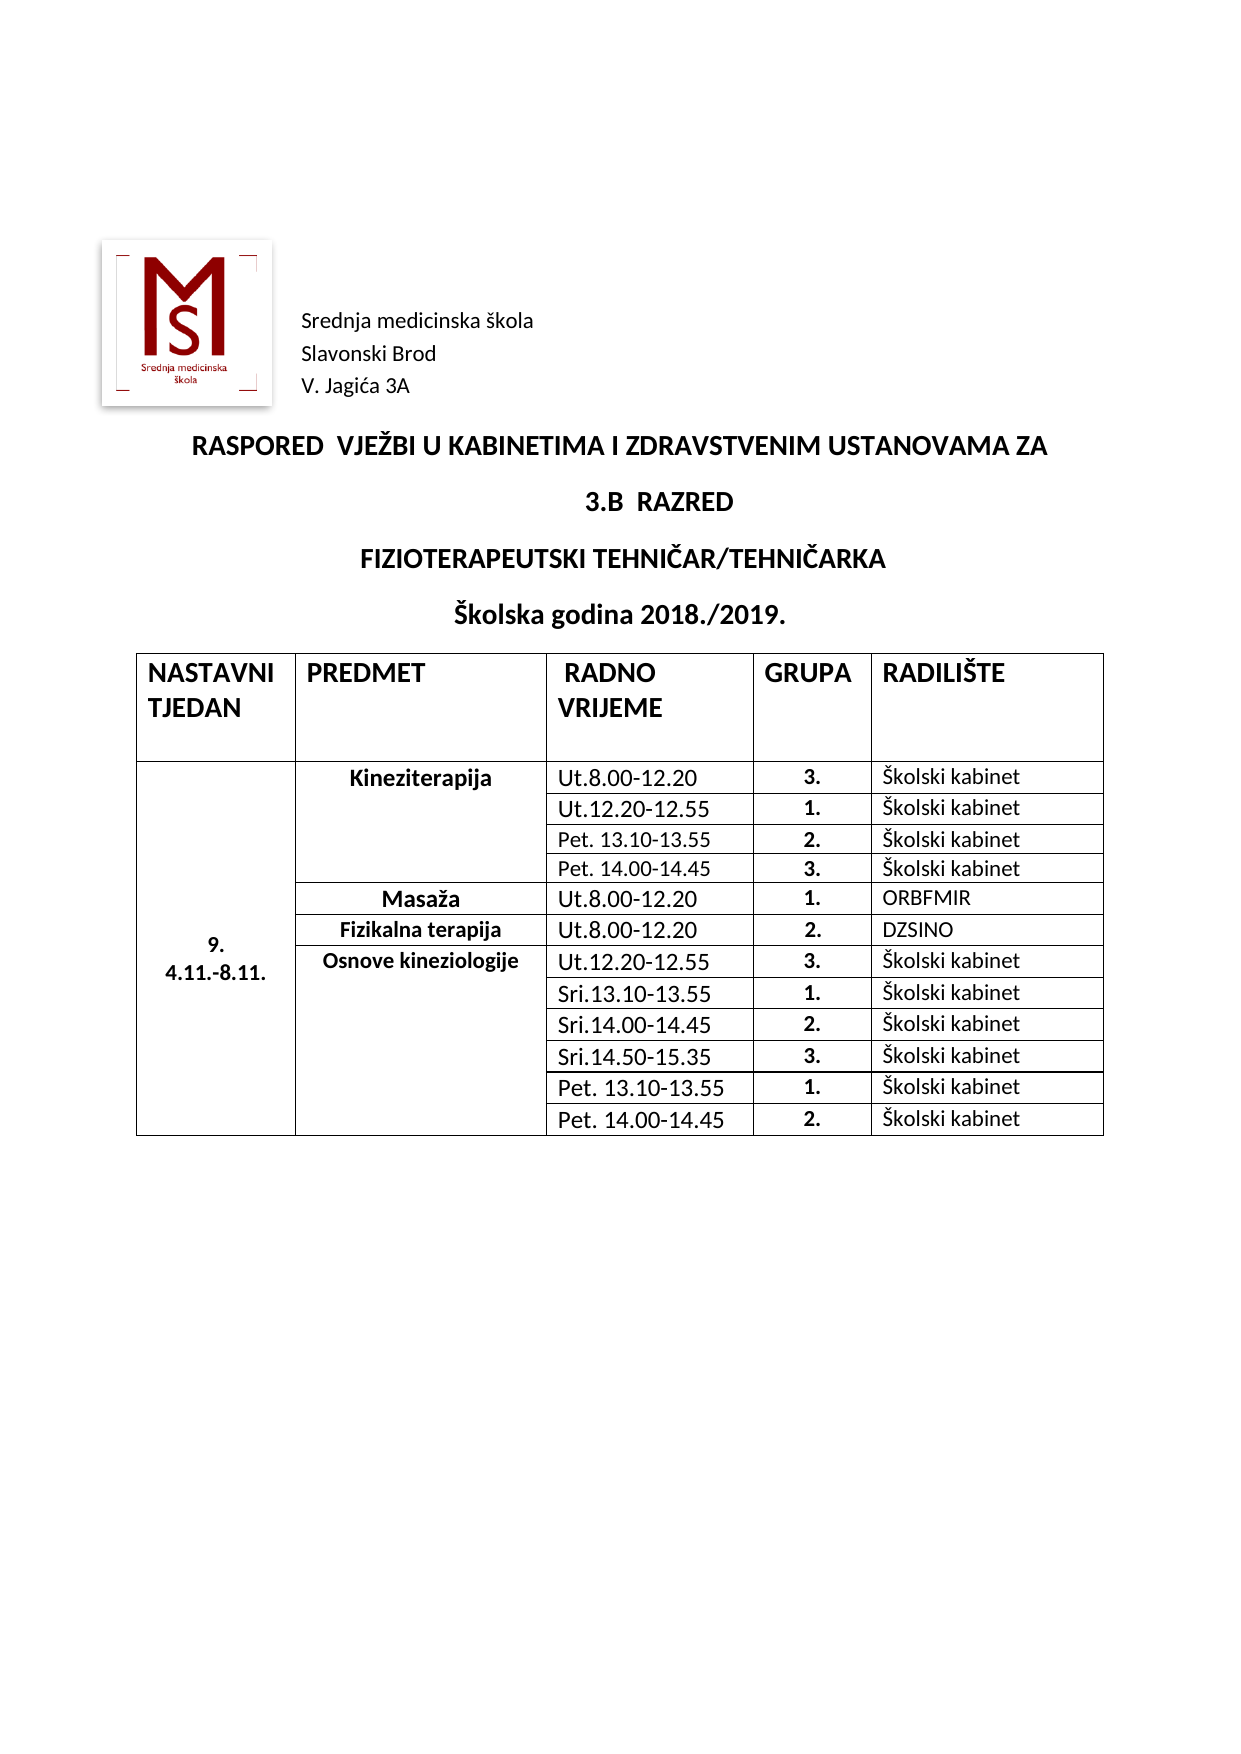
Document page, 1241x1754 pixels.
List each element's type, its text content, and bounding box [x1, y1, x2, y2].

table_cell Školski kabinet [872, 1041, 1103, 1071]
table_header RADNO VRIJEME [547, 654, 753, 761]
table_cell Školski kabinet [872, 1104, 1103, 1134]
table_cell Ut.12.20-12.55 [547, 946, 753, 977]
text Školska godina 2018./2019. [148, 596, 1093, 632]
text V. Jagića 3A [276, 371, 1093, 399]
table_cell 3. [754, 854, 871, 882]
table_cell Osnove kineziologije [296, 946, 546, 1134]
table_cell Školski kabinet [872, 978, 1103, 1008]
table_cell 1. [754, 883, 871, 914]
table_cell Sri.14.50-15.35 [547, 1041, 753, 1071]
table_cell Školski kabinet [872, 1009, 1103, 1040]
picture [116, 255, 257, 391]
table_cell Sri.14.00-14.45 [547, 1009, 753, 1040]
table_cell Školski kabinet [872, 1073, 1103, 1103]
table_cell Ut.12.20-12.55 [547, 794, 753, 824]
table_cell 3. [754, 762, 871, 792]
table_header NASTAVNI TJEDAN [137, 654, 295, 761]
table_cell 1. [754, 978, 871, 1008]
table_cell 9. 4.11.-8.11. [137, 762, 295, 1134]
list 3.B RAZRED [223, 483, 1093, 519]
text FIZIOTERAPEUTSKI TEHNIČAR/TEHNIČARKA [148, 540, 1093, 576]
table_cell 2. [754, 915, 871, 945]
table_cell Sri.13.10-13.55 [547, 978, 753, 1008]
table_cell Pet. 14.00-14.45 [547, 854, 753, 882]
table_cell Pet. 13.10-13.55 [547, 1073, 753, 1103]
table_cell Pet. 14.00-14.45 [547, 1104, 753, 1134]
table_header RADILIŠTE [872, 654, 1103, 761]
table_cell 2. [754, 1104, 871, 1134]
table_cell Školski kabinet [872, 854, 1103, 882]
table_cell 2. [754, 1009, 871, 1040]
table_header PREDMET [296, 654, 546, 761]
table_cell Školski kabinet [872, 946, 1103, 977]
table_cell Pet. 13.10-13.55 [547, 825, 753, 853]
table_cell ORBFMIR [872, 883, 1103, 914]
table_cell DZSINO [872, 915, 1103, 945]
table_cell Školski kabinet [872, 762, 1103, 792]
table_cell 1. [754, 794, 871, 824]
text Srednja medicinska škola [276, 307, 1093, 335]
table_cell Ut.8.00-12.20 [547, 762, 753, 792]
table_cell Kineziterapija [296, 762, 546, 882]
table_cell Školski kabinet [872, 825, 1103, 853]
table_cell 2. [754, 825, 871, 853]
table_header GRUPA [754, 654, 871, 761]
table_cell Školski kabinet [872, 794, 1103, 824]
table_cell 3. [754, 1041, 871, 1071]
table_cell Ut.8.00-12.20 [547, 915, 753, 945]
text Slavonski Brod [276, 339, 1093, 367]
table_cell 1. [754, 1073, 871, 1103]
text RASPORED VJEŽBI U KABINETIMA I ZDRAVSTVENIM USTANOVAMA ZA [148, 427, 1093, 463]
table_cell Ut.8.00-12.20 [547, 883, 753, 914]
table_cell 3. [754, 946, 871, 977]
table_cell Fizikalna terapija [296, 915, 546, 945]
table_cell Masaža [296, 883, 546, 914]
